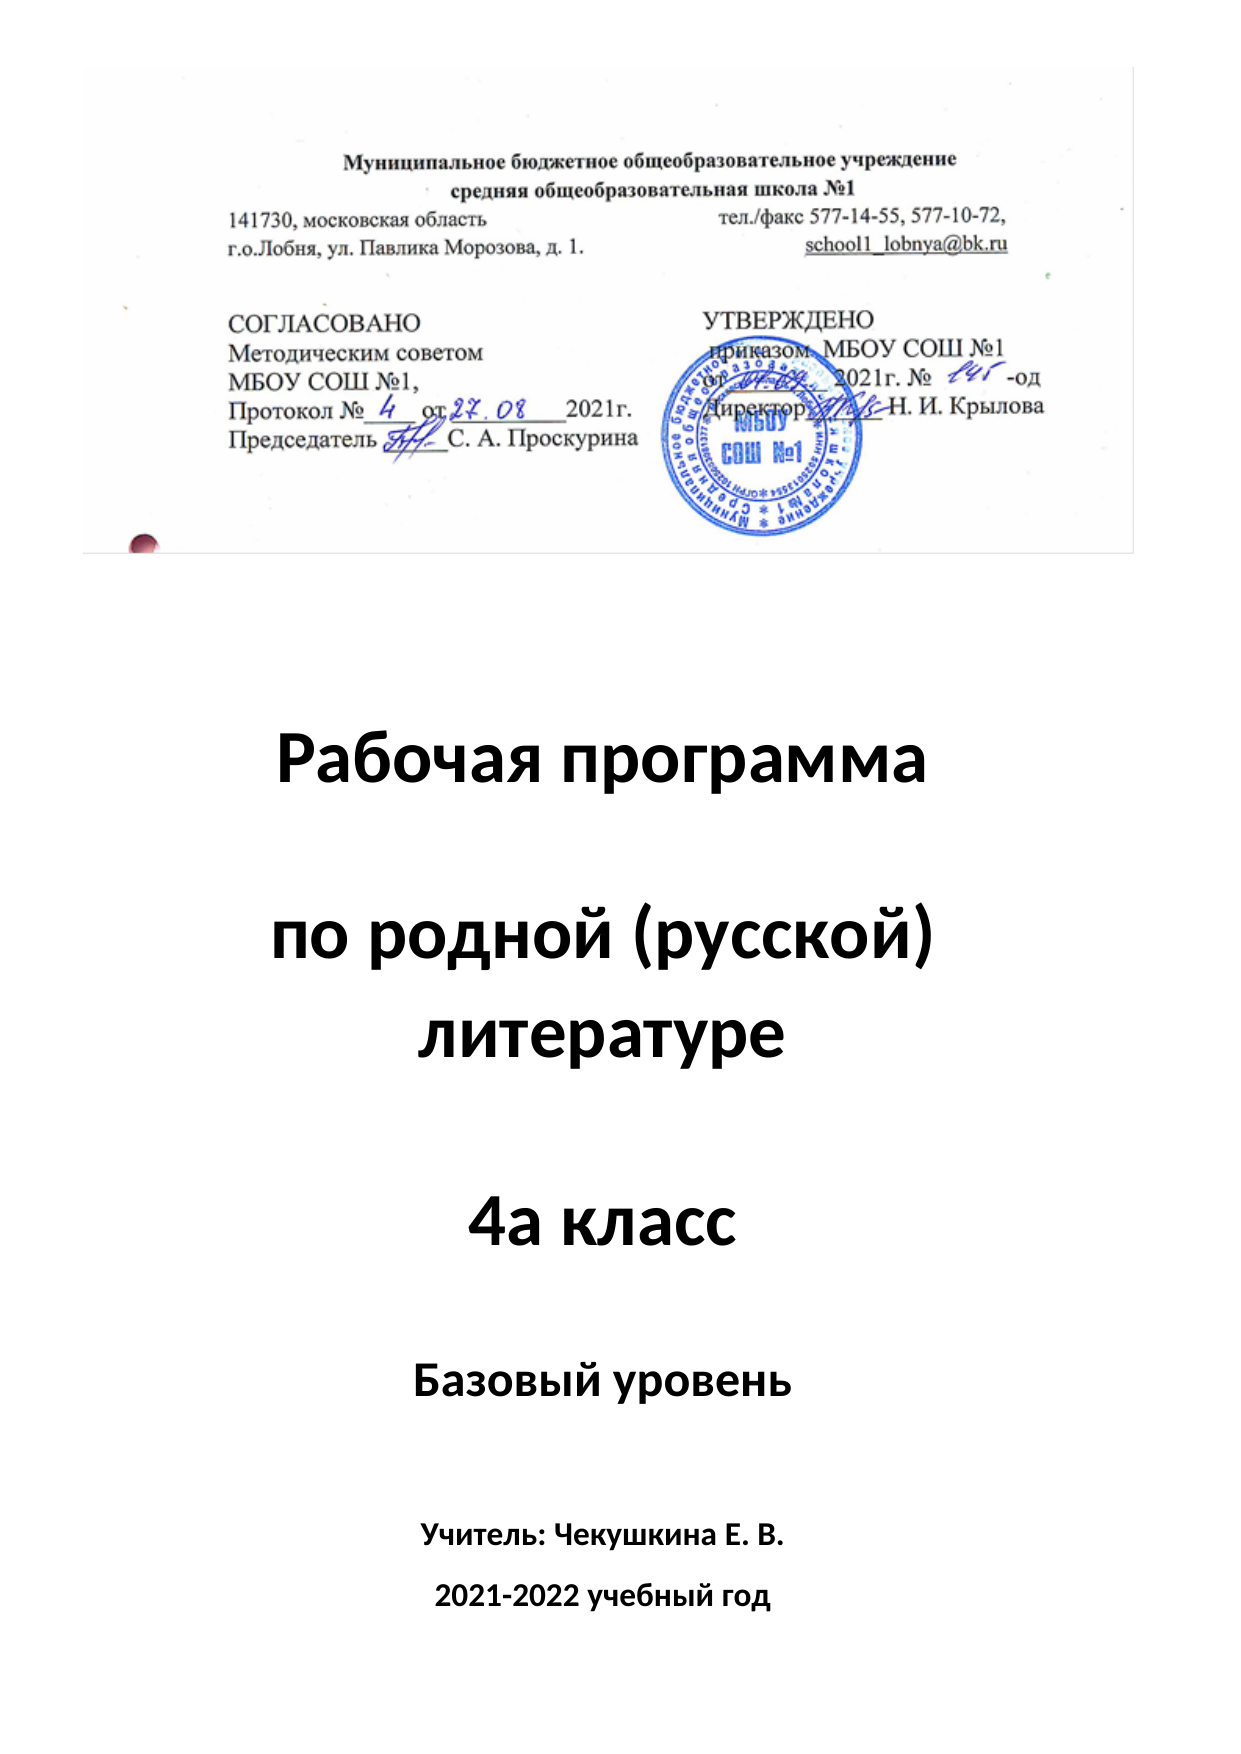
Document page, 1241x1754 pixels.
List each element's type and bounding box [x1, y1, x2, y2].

picture [82, 67, 1135, 555]
